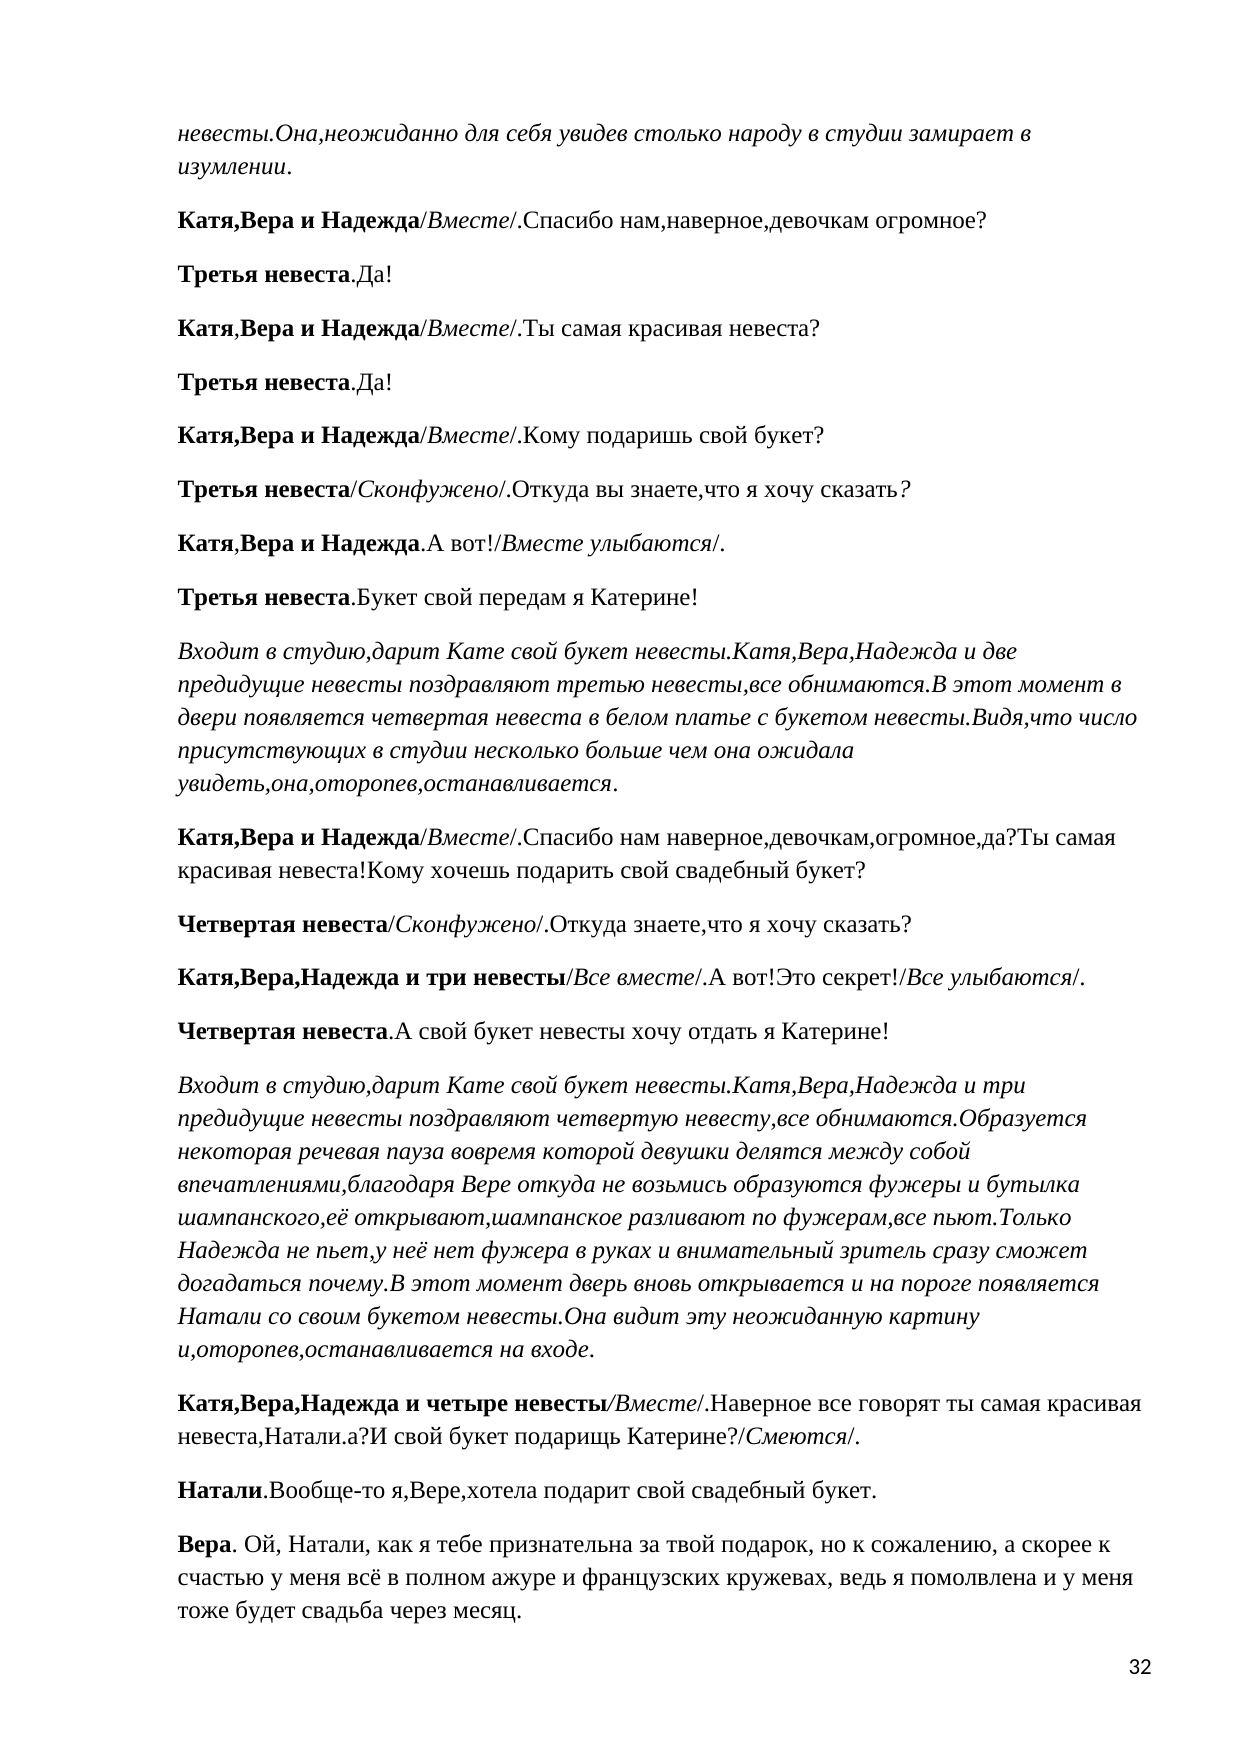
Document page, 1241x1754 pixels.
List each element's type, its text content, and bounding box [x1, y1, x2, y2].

text Катя,Вера и Надежда/Вместе/.Спасибо нам,наверное,девочкам огромное? [177, 205, 1152, 234]
text Катя,Вера,Надежда и четыре невесты/Вместе/.Наверное все говорят ты самая красивая невеста,Натали.а?И свой букет подарищь Катерине?/Смеются/. [177, 1388, 1152, 1450]
text Натали.Вообще-то я,Вере,хотела подарит свой свадебный букет. [177, 1475, 1152, 1504]
text Катя,Вера и Надежда/Вместе/.Кому подаришь свой букет? [177, 420, 1152, 449]
text Вера. Ой, Натали, как я тебе признательна за твой подарок, но к сожалению, а скорее к счастью у меня всё в полном ажуре и французских кружевах, ведь я помолвлена и у меня тоже будет свадьба через месяц. [177, 1529, 1152, 1624]
text Третья невеста.Букет свой передам я Катерине! [177, 582, 1152, 611]
text Катя,Вера и Надежда/Вместе/.Ты самая красивая невеста? [177, 313, 1152, 341]
text Третья невеста.Да! [177, 259, 1152, 288]
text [177, 118, 1152, 180]
text Четвертая невеста/Сконфужено/.Откуда знаете,что я хочу сказать? [177, 909, 1152, 937]
text Третья невеста.Да! [177, 367, 1152, 395]
text Входит в студию,дарит Кате свой букет невесты.Катя,Вера,Надежда и три предидущие невесты поздравляют четвертую невесту,все обнимаются.Образуется некоторая речевая пауза вовремя которой девушки делятся между собой впечатлениями,благодаря Вере откуда не возьмись образуются фужеры и бутылка шампанского,её открывают,шампанское разливают по фужерам,все пьют.Только Надежда не пьет,у неё нет фужера в руках и внимательный зритель сразу сможет догадаться почему.В этот момент дверь вновь открывается и на пороге появляется Натали со своим букетом невесты.Она видит эту неожиданную картину и,оторопев,останавливается на входе. [177, 1070, 1152, 1363]
text Третья невеста/Сконфужено/.Откуда вы знаете,что я хочу сказать? [177, 474, 1152, 503]
text Катя,Вера,Надежда и три невесты/Все вместе/.А вот!Это секрет!/Все улыбаются/. [177, 962, 1152, 991]
text Катя,Вера и Надежда/Вместе/.Спасибо нам наверное,девочкам,огромное,да?Ты самая красивая невеста!Кому хочешь подарить свой свадебный букет? [177, 822, 1152, 883]
text Входит в студию,дарит Кате свой букет невесты.Катя,Вера,Надежда и две предидущие невесты поздравляют третью невесты,все обнимаются.В этот момент в двери появляется четвертая невеста в белом платье с букетом невесты.Видя,что число присутствующих в студии несколько больше чем она ожидала увидеть,она,оторопев,останавливается. [177, 636, 1152, 797]
text Катя,Вера и Надежда.А вот!/Вместе улыбаются/. [177, 528, 1152, 557]
text Четвертая невеста.А свой букет невесты хочу отдать я Катерине! [177, 1016, 1152, 1045]
